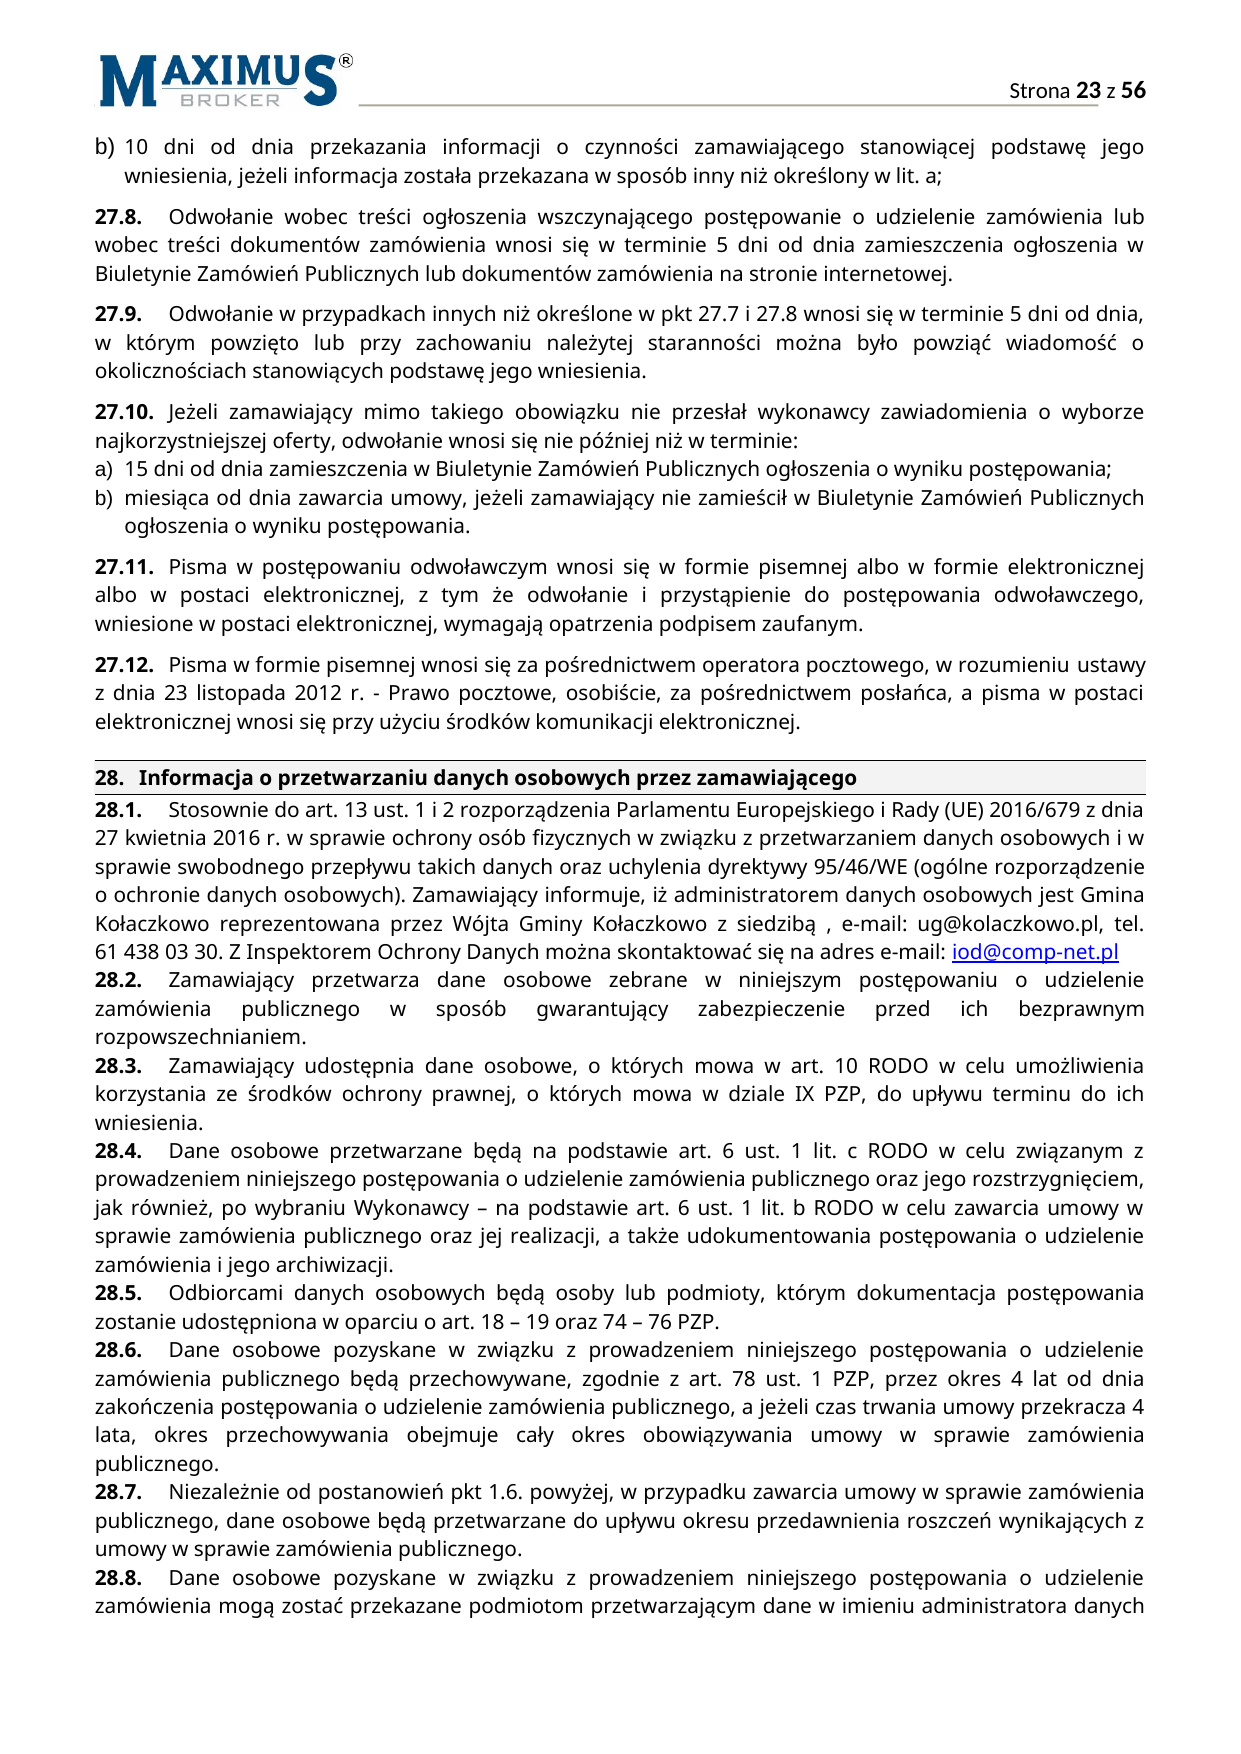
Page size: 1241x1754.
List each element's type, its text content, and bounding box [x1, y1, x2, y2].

list Pisma w formie pisemnej wnosi się za pośrednictwem operatora pocztowego, w rozumieniu ustawy z dnia 23 listopada 2012 r. - Prawo pocztowe, osobiście, za pośrednictwem posłańca, a pisma w postaci elektronicznej wnosi się przy użyciu środków komunikacji elektronicznej. [94, 650, 1146, 735]
list miesiąca od dnia zawarcia umowy, jeżeli zamawiający nie zamieścił w Biuletynie Zamówień Publicznych ogłoszenia o wyniku postępowania. [94, 483, 1146, 539]
list Dane osobowe pozyskane w związku z prowadzeniem niniejszego postępowania o udzielenie zamówienia publicznego będą przechowywane, zgodnie z art. 78 ust. 1 PZP, przez okres 4 lat od dnia zakończenia postępowania o udzielenie zamówienia publicznego, a jeżeli czas trwania umowy przekracza 4 lata, okres przechowywania obejmuje cały okres obowiązywania umowy w sprawie zamówienia publicznego. [94, 1335, 1146, 1477]
list Zamawiający przetwarza dane osobowe zebrane w niniejszym postępowaniu o udzielenie zamówienia publicznego w sposób gwarantujący zabezpieczenie przed ich bezprawnym rozpowszechnianiem. [94, 966, 1146, 1051]
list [94, 1563, 1146, 1619]
picture [94, 50, 359, 111]
list 10 dni od dnia przekazania informacji o czynności zamawiającego stanowiącej podstawę jego wniesienia, jeżeli informacja została przekazana w sposób inny niż określony w lit. a; [94, 132, 1146, 189]
list Dane osobowe przetwarzane będą na podstawie art. 6 ust. 1 lit. c RODO w celu związanym z prowadzeniem niniejszego postępowania o udzielenie zamówienia publicznego oraz jego rozstrzygnięciem, jak również, po wybraniu Wykonawcy – na podstawie art. 6 ust. 1 lit. b RODO w celu zawarcia umowy w sprawie zamówienia publicznego oraz jej realizacji, a także udokumentowania postępowania o udzielenie zamówienia i jego archiwizacji. [94, 1136, 1146, 1278]
subtitle Informacja o przetwarzaniu danych osobowych przez zamawiającego [94, 761, 1146, 795]
list Pisma w postępowaniu odwoławczym wnosi się w formie pisemnej albo w formie elektronicznej albo w postaci elektronicznej, z tym że odwołanie i przystąpienie do postępowania odwoławczego, wniesione w postaci elektronicznej, wymagają opatrzenia podpisem zaufanym. [94, 552, 1146, 637]
list Odbiorcami danych osobowych będą osoby lub podmioty, którym dokumentacja postępowania zostanie udostępniona w oparciu o art. 18 – 19 oraz 74 – 76 PZP. [94, 1278, 1146, 1335]
list Stosownie do art. 13 ust. 1 i 2 rozporządzenia Parlamentu Europejskiego i Rady (UE) 2016/679 z dnia 27 kwietnia 2016 r. w sprawie ochrony osób fizycznych w związku z przetwarzaniem danych osobowych i w sprawie swobodnego przepływu takich danych oraz uchylenia dyrektywy 95/46/WE (ogólne rozporządzenie o ochronie danych osobowych). Zamawiający informuje, iż administratorem danych osobowych jest Gmina Kołaczkowo reprezentowana przez Wójta Gminy Kołaczkowo z siedzibą , e-mail: ug@kolaczkowo.pl, tel. 61 438 03 30. Z Inspektorem Ochrony Danych można skontaktować się na adres e-mail: iod@comp-net.pl [94, 795, 1146, 966]
list Odwołanie wobec treści ogłoszenia wszczynającego postępowanie o udzielenie zamówienia lub wobec treści dokumentów zamówienia wnosi się w terminie 5 dni od dnia zamieszczenia ogłoszenia w Biuletynie Zamówień Publicznych lub dokumentów zamówienia na stronie internetowej. [94, 202, 1146, 287]
list 15 dni od dnia zamieszczenia w Biuletynie Zamówień Publicznych ogłoszenia o wyniku postępowania; [94, 454, 1146, 483]
list Zamawiający udostępnia dane osobowe, o których mowa w art. 10 RODO w celu umożliwienia korzystania ze środków ochrony prawnej, o których mowa w dziale IX PZP, do upływu terminu do ich wniesienia. [94, 1051, 1146, 1136]
list Odwołanie w przypadkach innych niż określone w pkt 27.7 i 27.8 wnosi się w terminie 5 dni od dnia, w którym powzięto lub przy zachowaniu należytej staranności można było powziąć wiadomość o okolicznościach stanowiących podstawę jego wniesienia. [94, 299, 1146, 385]
list Jeżeli zamawiający mimo takiego obowiązku nie przesłał wykonawcy zawiadomienia o wyborze najkorzystniejszej oferty, odwołanie wnosi się nie później niż w terminie: [94, 397, 1146, 454]
list Niezależnie od postanowień pkt 1.6. powyżej, w przypadku zawarcia umowy w sprawie zamówienia publicznego, dane osobowe będą przetwarzane do upływu okresu przedawnienia roszczeń wynikających z umowy w sprawie zamówienia publicznego. [94, 1477, 1146, 1563]
